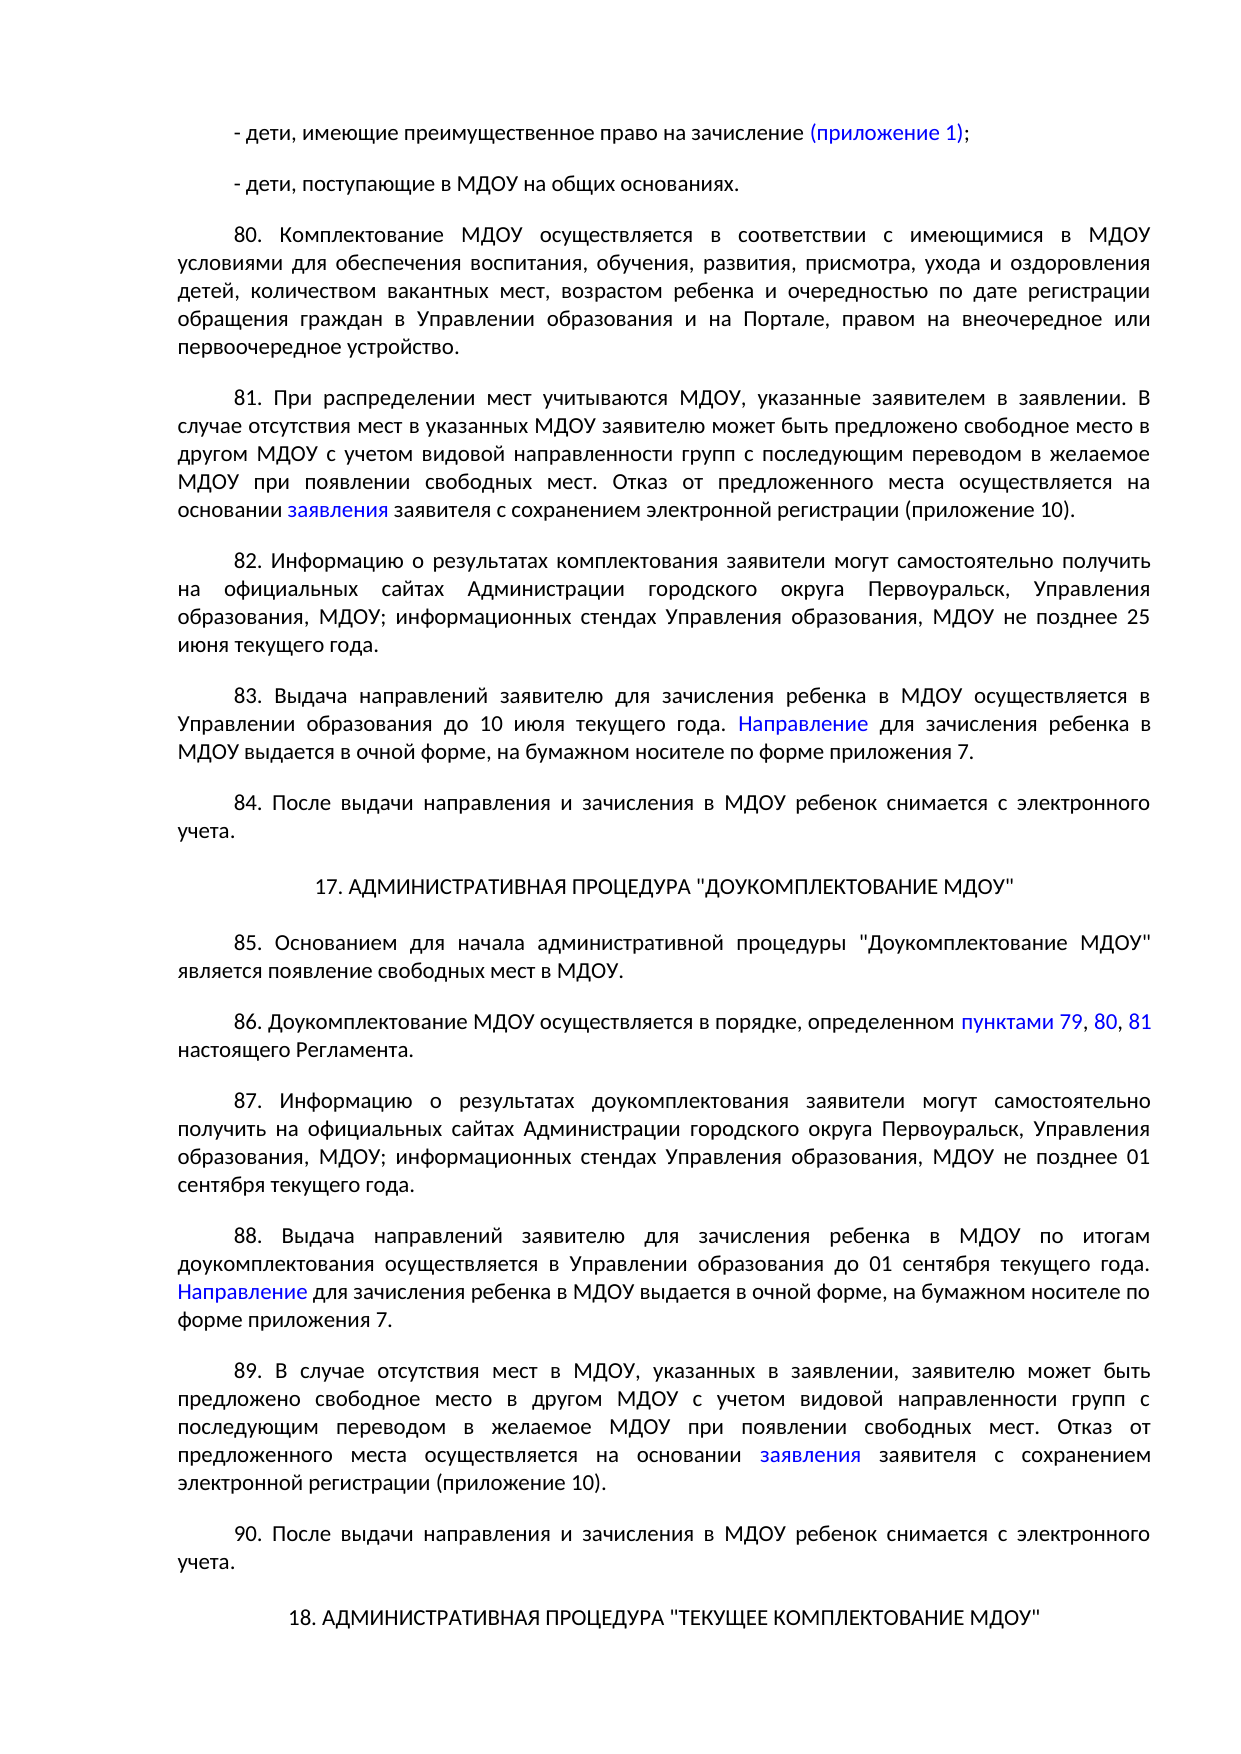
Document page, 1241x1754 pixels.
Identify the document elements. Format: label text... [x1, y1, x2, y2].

text 88. Выдача направлений заявителю для зачисления ребенка в МДОУ по итогам доукомплектования осуществляется в Управлении образования до 01 сентября текущего года. Направление для зачисления ребенка в МДОУ выдается в очной форме, на бумажном носителе по форме приложения 7. [177, 1221, 1152, 1333]
text 81. При распределении мест учитываются МДОУ, указанные заявителем в заявлении. В случае отсутствия мест в указанных МДОУ заявителю может быть предложено свободное место в другом МДОУ с учетом видовой направленности групп с последующим переводом в желаемое МДОУ при появлении свободных мест. Отказ от предложенного места осуществляется на основании заявления заявителя с сохранением электронной регистрации (приложение 10). [177, 383, 1152, 523]
text - дети, имеющие преимущественное право на зачисление (приложение 1); [177, 118, 1152, 146]
text - дети, поступающие в МДОУ на общих основаниях. [177, 169, 1152, 197]
text 84. После выдачи направления и зачисления в МДОУ ребенок снимается с электронного учета. [177, 788, 1152, 844]
text 87. Информацию о результатах доукомплектования заявители могут самостоятельно получить на официальных сайтах Администрации городского округа Первоуральск, Управления образования, МДОУ; информационных стендах Управления образования, МДОУ не позднее 01 сентября текущего года. [177, 1086, 1152, 1198]
text 86. Доукомплектование МДОУ осуществляется в порядке, определенном пунктами 79, 80, 81 настоящего Регламента. [177, 1007, 1152, 1063]
text 17. АДМИНИСТРАТИВНАЯ ПРОЦЕДУРА "ДОУКОМПЛЕКТОВАНИЕ МДОУ" [177, 872, 1152, 900]
text 83. Выдача направлений заявителю для зачисления ребенка в МДОУ осуществляется в Управлении образования до 10 июля текущего года. Направление для зачисления ребенка в МДОУ выдается в очной форме, на бумажном носителе по форме приложения 7. [177, 681, 1152, 765]
text 18. АДМИНИСТРАТИВНАЯ ПРОЦЕДУРА "ТЕКУЩЕЕ КОМПЛЕКТОВАНИЕ МДОУ" [177, 1603, 1152, 1631]
text 85. Основанием для начала административной процедуры "Доукомплектование МДОУ" является появление свободных мест в МДОУ. [177, 928, 1152, 984]
text 89. В случае отсутствия мест в МДОУ, указанных в заявлении, заявителю может быть предложено свободное место в другом МДОУ с учетом видовой направленности групп с последующим переводом в желаемое МДОУ при появлении свободных мест. Отказ от предложенного места осуществляется на основании заявления заявителя с сохранением электронной регистрации (приложение 10). [177, 1356, 1152, 1496]
text 80. Комплектование МДОУ осуществляется в соответствии с имеющимися в МДОУ условиями для обеспечения воспитания, обучения, развития, присмотра, ухода и оздоровления детей, количеством вакантных мест, возрастом ребенка и очередностью по дате регистрации обращения граждан в Управлении образования и на Портале, правом на внеочередное или первоочередное устройство. [177, 220, 1152, 360]
text 82. Информацию о результатах комплектования заявители могут самостоятельно получить на официальных сайтах Администрации городского округа Первоуральск, Управления образования, МДОУ; информационных стендах Управления образования, МДОУ не позднее 25 июня текущего года. [177, 546, 1152, 658]
text 90. После выдачи направления и зачисления в МДОУ ребенок снимается с электронного учета. [177, 1519, 1152, 1575]
